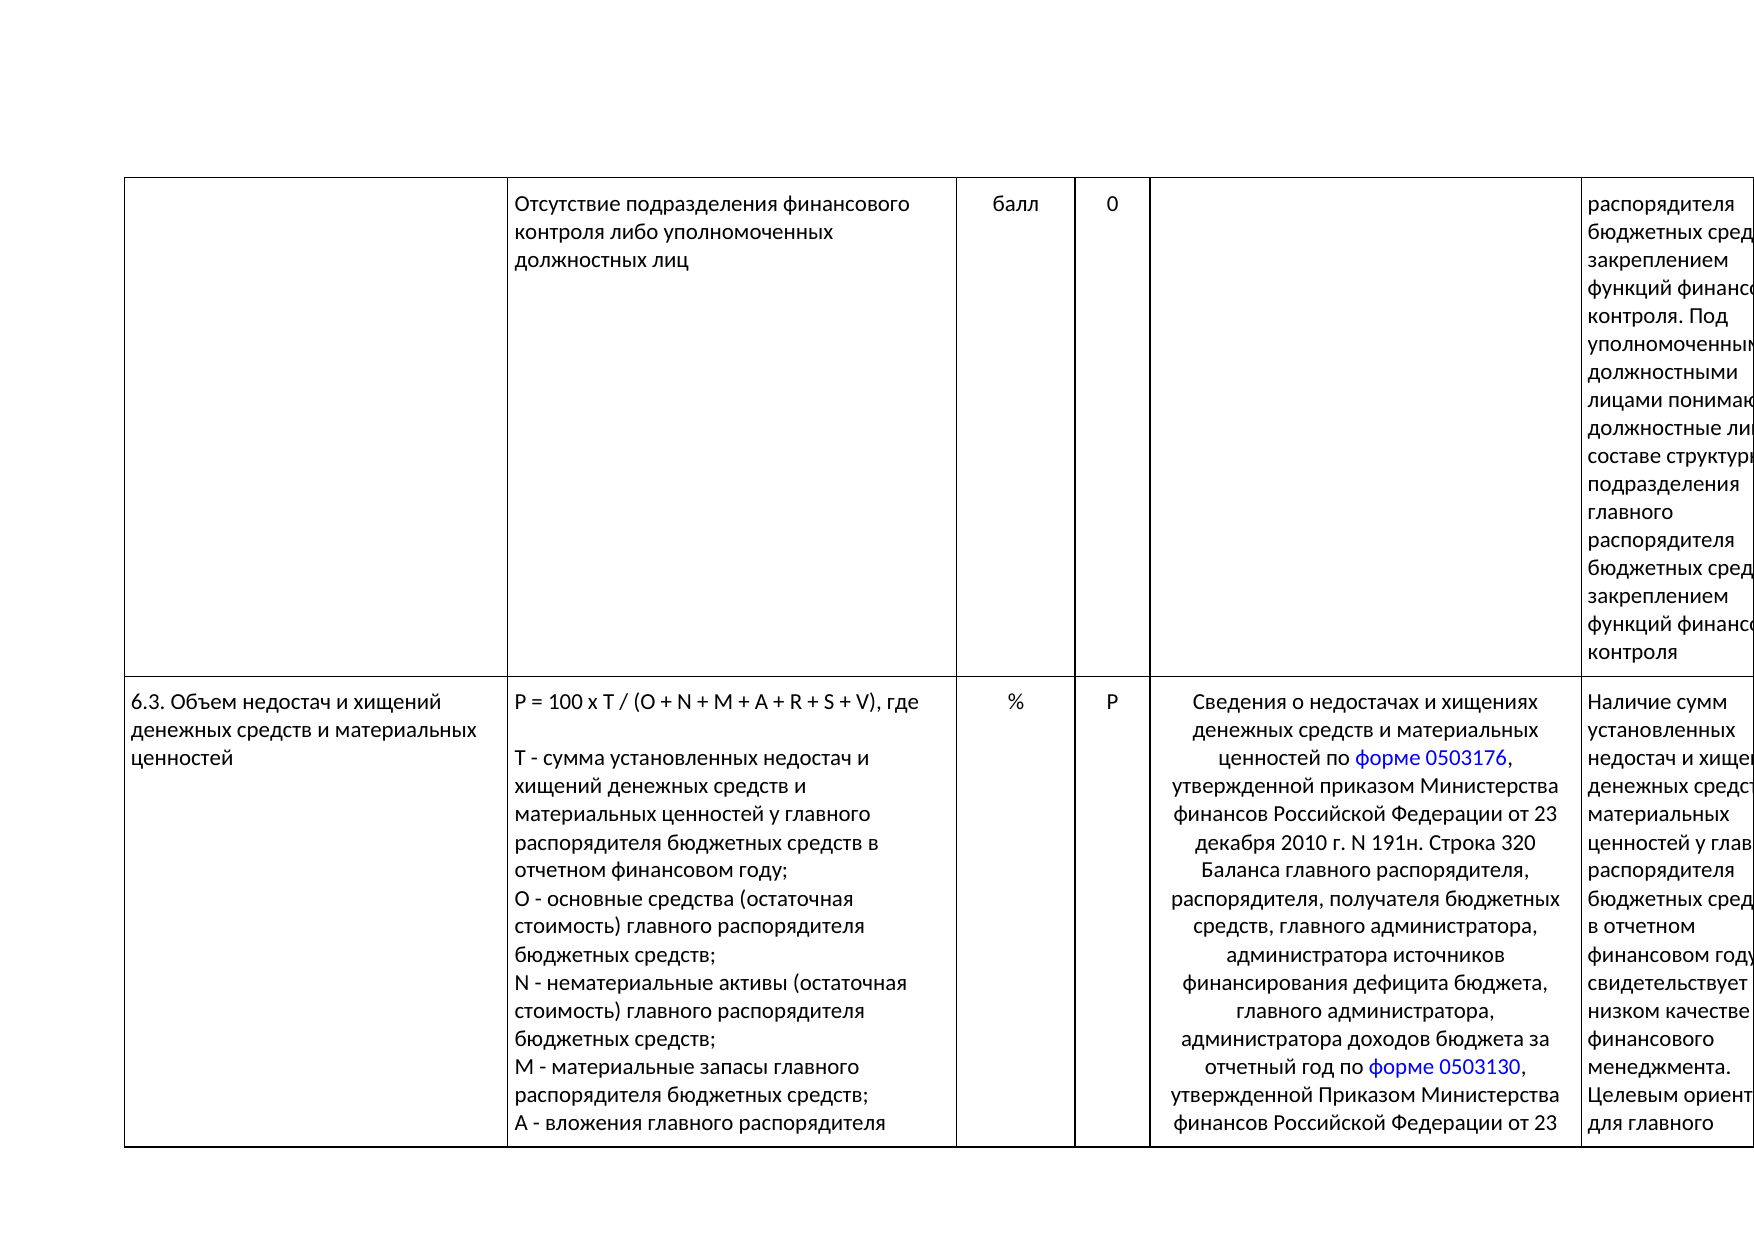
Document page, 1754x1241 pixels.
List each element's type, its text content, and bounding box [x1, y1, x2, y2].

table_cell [1151, 677, 1581, 1146]
table_cell 0 [1076, 178, 1149, 676]
table_cell Отсутствие подразделения финансового контроля либо уполномоченных должностных лиц [508, 178, 956, 676]
table_cell Р [1076, 677, 1149, 1146]
table_cell % [957, 677, 1074, 1146]
table_cell балл [957, 178, 1074, 676]
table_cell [508, 677, 956, 1146]
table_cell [125, 677, 507, 1146]
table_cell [1582, 677, 1753, 1146]
